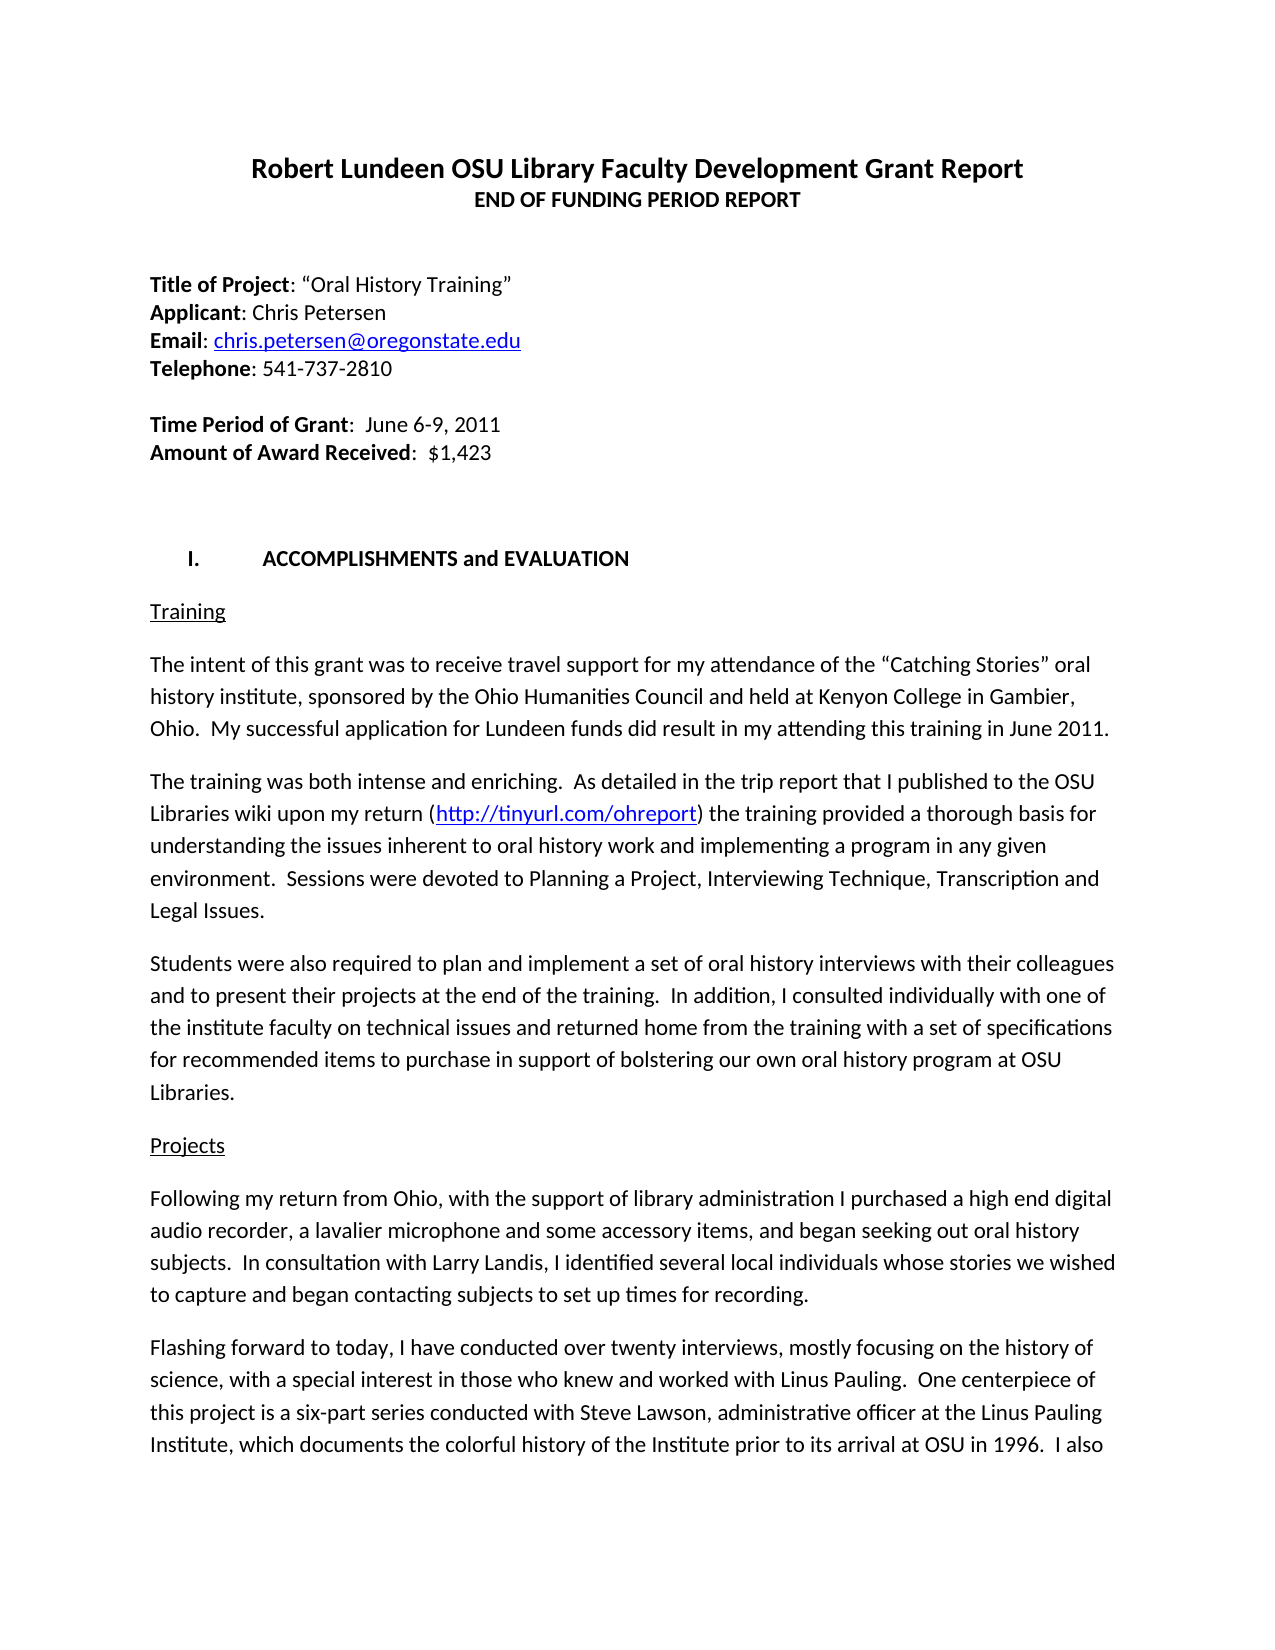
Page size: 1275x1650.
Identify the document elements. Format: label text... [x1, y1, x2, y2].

text Projects [150, 1131, 1125, 1159]
text The intent of this grant was to receive travel support for my attendance of the “Catching Stories” oral history institute, sponsored by the Ohio Humanities Council and held at Kenyon College in Gambier, Ohio. My successful application for Lundeen funds did result in my attending this training in June 2011. [150, 650, 1125, 742]
text Email: chris.petersen@oregonstate.edu [150, 326, 1125, 354]
text Students were also required to plan and implement a set of oral history interviews with their colleagues and to present their projects at the end of the training. In addition, I consulted individually with one of the institute faculty on technical issues and returned home from the training with a set of specifications for recommended items to purchase in support of bolstering our own oral history program at OSU Libraries. [150, 949, 1125, 1106]
text Amount of Award Received: $1,423 [150, 438, 1125, 466]
text END OF FUNDING PERIOD REPORT [150, 186, 1125, 214]
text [150, 1333, 1125, 1458]
text Following my return from Ohio, with the support of library administration I purchased a high end digital audio recorder, a lavalier microphone and some accessory items, and began seeking out oral history subjects. In consultation with Larry Landis, I identified several local individuals whose stories we wished to capture and began contacting subjects to set up times for recording. [150, 1184, 1125, 1308]
text Title of Project: “Oral History Training” [150, 270, 1125, 298]
list ACCOMPLISHMENTS and EVALUATION [187, 544, 1125, 572]
text The training was both intense and enriching. As detailed in the trip report that I published to the OSU Libraries wiki upon my return (http://tinyurl.com/ohreport) the training provided a thorough basis for understanding the issues inherent to oral history work and implementing a program in any given environment. Sessions were devoted to Planning a Project, Interviewing Technique, Transcription and Legal Issues. [150, 767, 1125, 924]
text Robert Lundeen OSU Library Faculty Development Grant Report [150, 150, 1125, 186]
text Time Period of Grant: June 6-9, 2011 [150, 410, 1125, 438]
text Training [150, 597, 1125, 625]
text Applicant: Chris Petersen [150, 298, 1125, 326]
text Telephone: 541-737-2810 [150, 354, 1125, 382]
